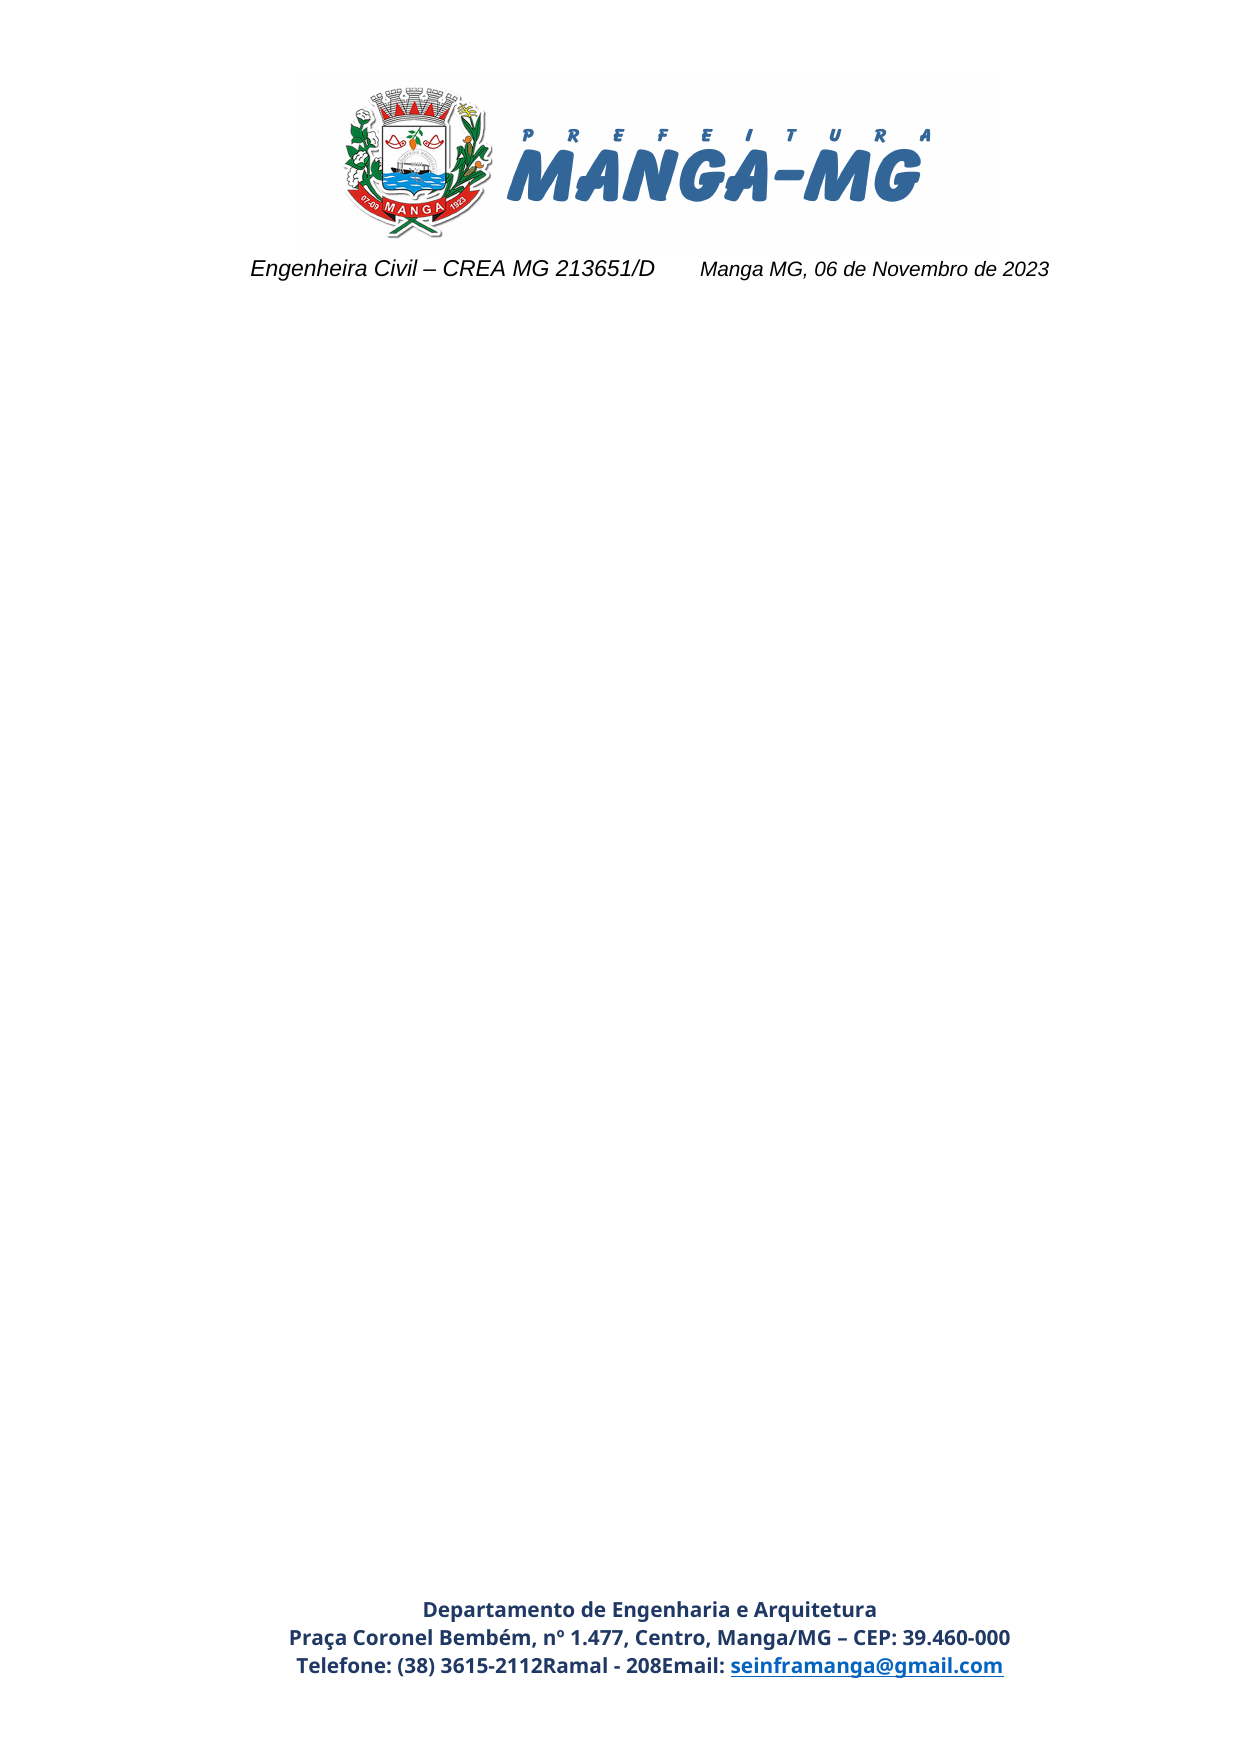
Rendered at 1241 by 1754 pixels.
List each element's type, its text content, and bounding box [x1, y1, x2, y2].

picture [301, 73, 999, 256]
text Engenheira Civil – CREA MG 213651/D Manga MG, 06 de Novembro de 2023 [177, 255, 1122, 281]
